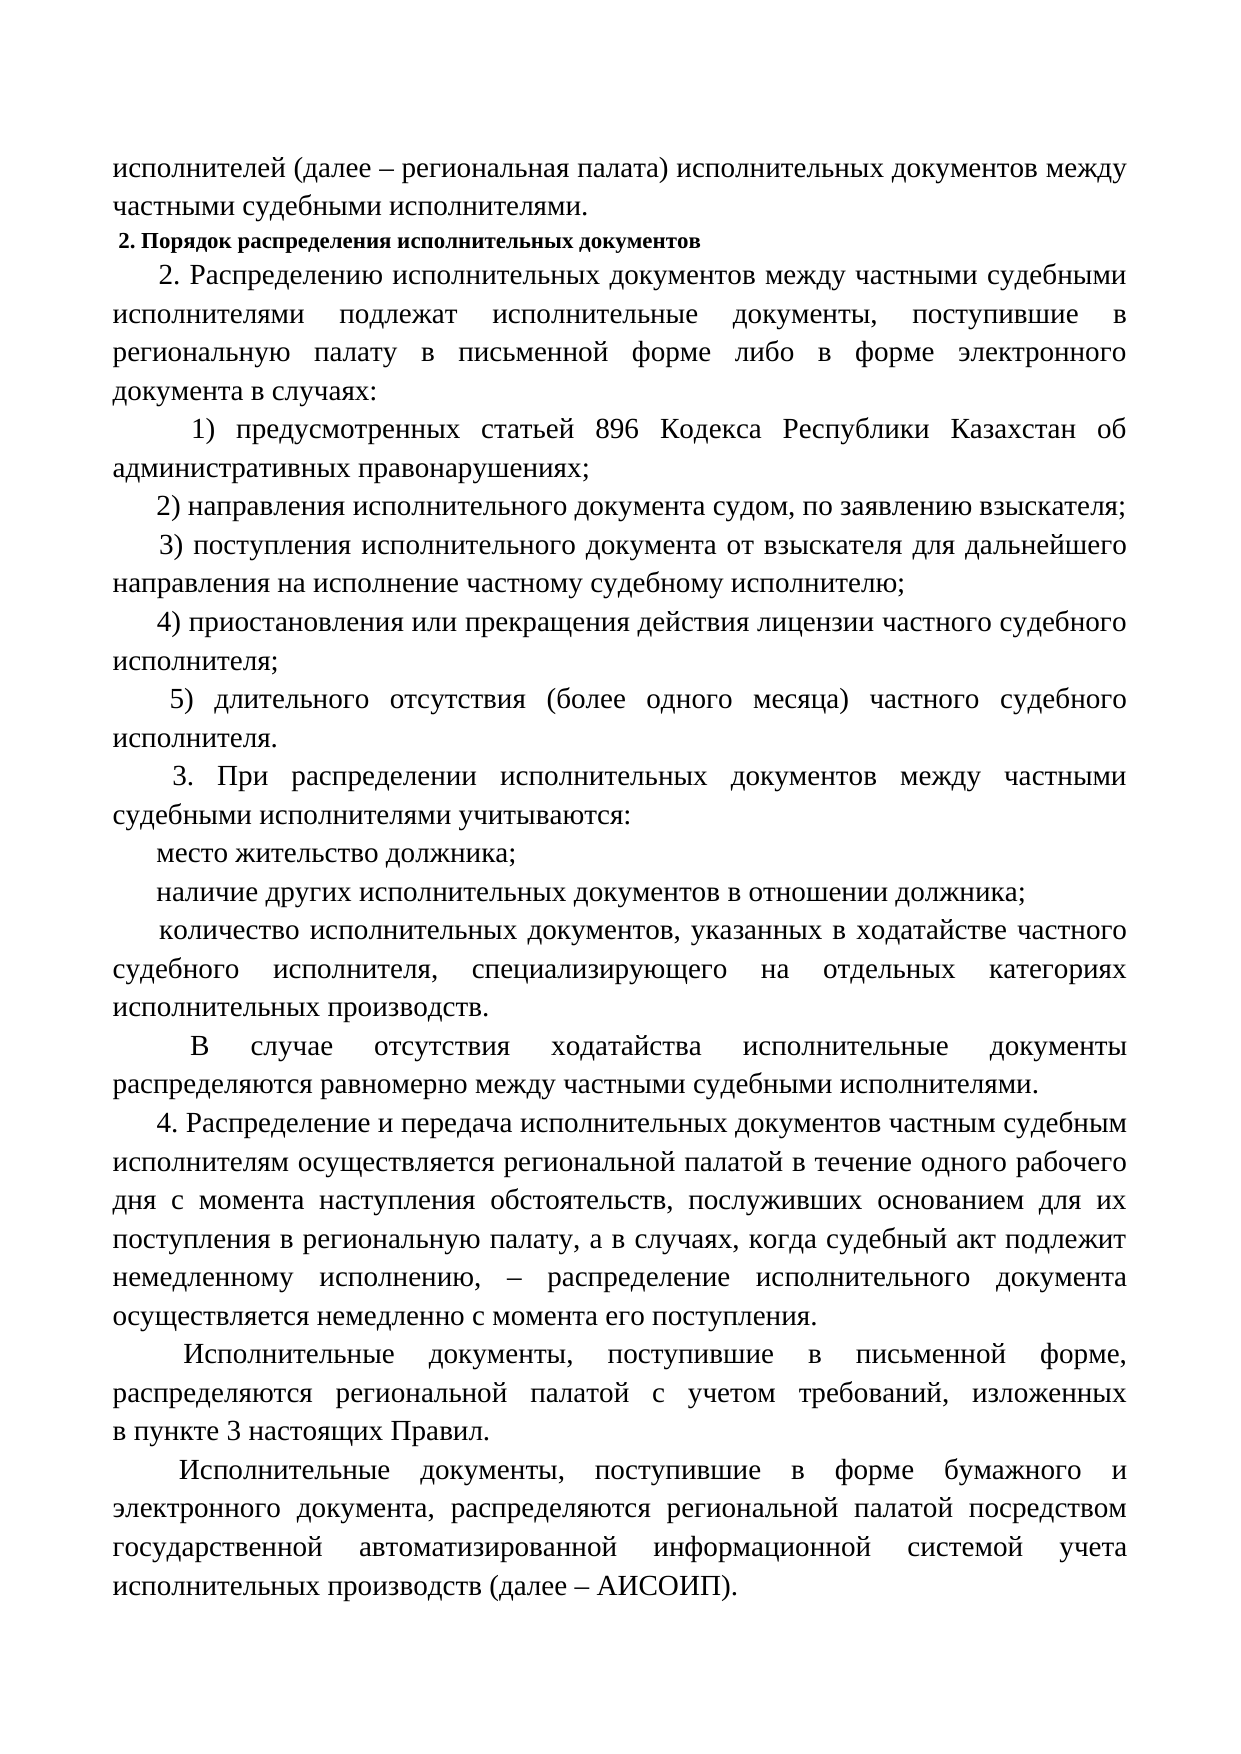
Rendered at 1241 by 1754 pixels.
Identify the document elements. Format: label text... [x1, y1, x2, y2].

text количество исполнительных документов, указанных в ходатайстве частного судебного исполнителя, специализирующего на отдельных категориях исполнительных производств. [112, 912, 1128, 1023]
text 4. Распределение и передача исполнительных документов частным судебным исполнителям осуществляется региональной палатой в течение одного рабочего дня с момента наступления обстоятельств, послуживших основанием для их поступления в региональную палату, а в случаях, когда судебный акт подлежит немедленному исполнению, – распределение исполнительного документа осуществляется немедленно с момента его поступления. [112, 1105, 1128, 1331]
text Исполнительные документы, поступившие в форме бумажного и электронного документа, распределяются региональной палатой посредством государственной автоматизированной информационной системой учета исполнительных производств (далее – АИСОИП). [112, 1452, 1128, 1601]
text 2. Распределению исполнительных документов между частными судебными исполнителями подлежат исполнительные документы, поступившие в региональную палату в письменной форме либо в форме электронного документа в случаях: [112, 257, 1128, 406]
text 2. Порядок распределения исполнительных документов [112, 227, 1128, 253]
text 3) поступления исполнительного документа от взыскателя для дальнейшего направления на исполнение частному судебному исполнителю; [112, 527, 1128, 599]
text 1) предусмотренных статьей 896 Кодекса Республики Казахстан об административных правонарушениях; [112, 411, 1128, 483]
text 4) приостановления или прекращения действия лицензии частного судебного исполнителя; [112, 604, 1128, 676]
text 2) направления исполнительного документа судом, по заявлению взыскателя; [112, 488, 1128, 522]
text место жительство должника; [112, 835, 1128, 869]
text 5) длительного отсутствия (более одного месяца) частного судебного исполнителя. [112, 681, 1128, 753]
text В случае отсутствия ходатайства исполнительные документы распределяются равномерно между частными судебными исполнителями. [112, 1028, 1128, 1100]
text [112, 150, 1128, 222]
text наличие других исполнительных документов в отношении должника; [112, 874, 1128, 907]
text 3. При распределении исполнительных документов между частными судебными исполнителями учитываются: [112, 758, 1128, 830]
text Исполнительные документы, поступившие в письменной форме, распределяются региональной палатой с учетом требований, изложенных в пункте 3 настоящих Правил. [112, 1336, 1128, 1447]
